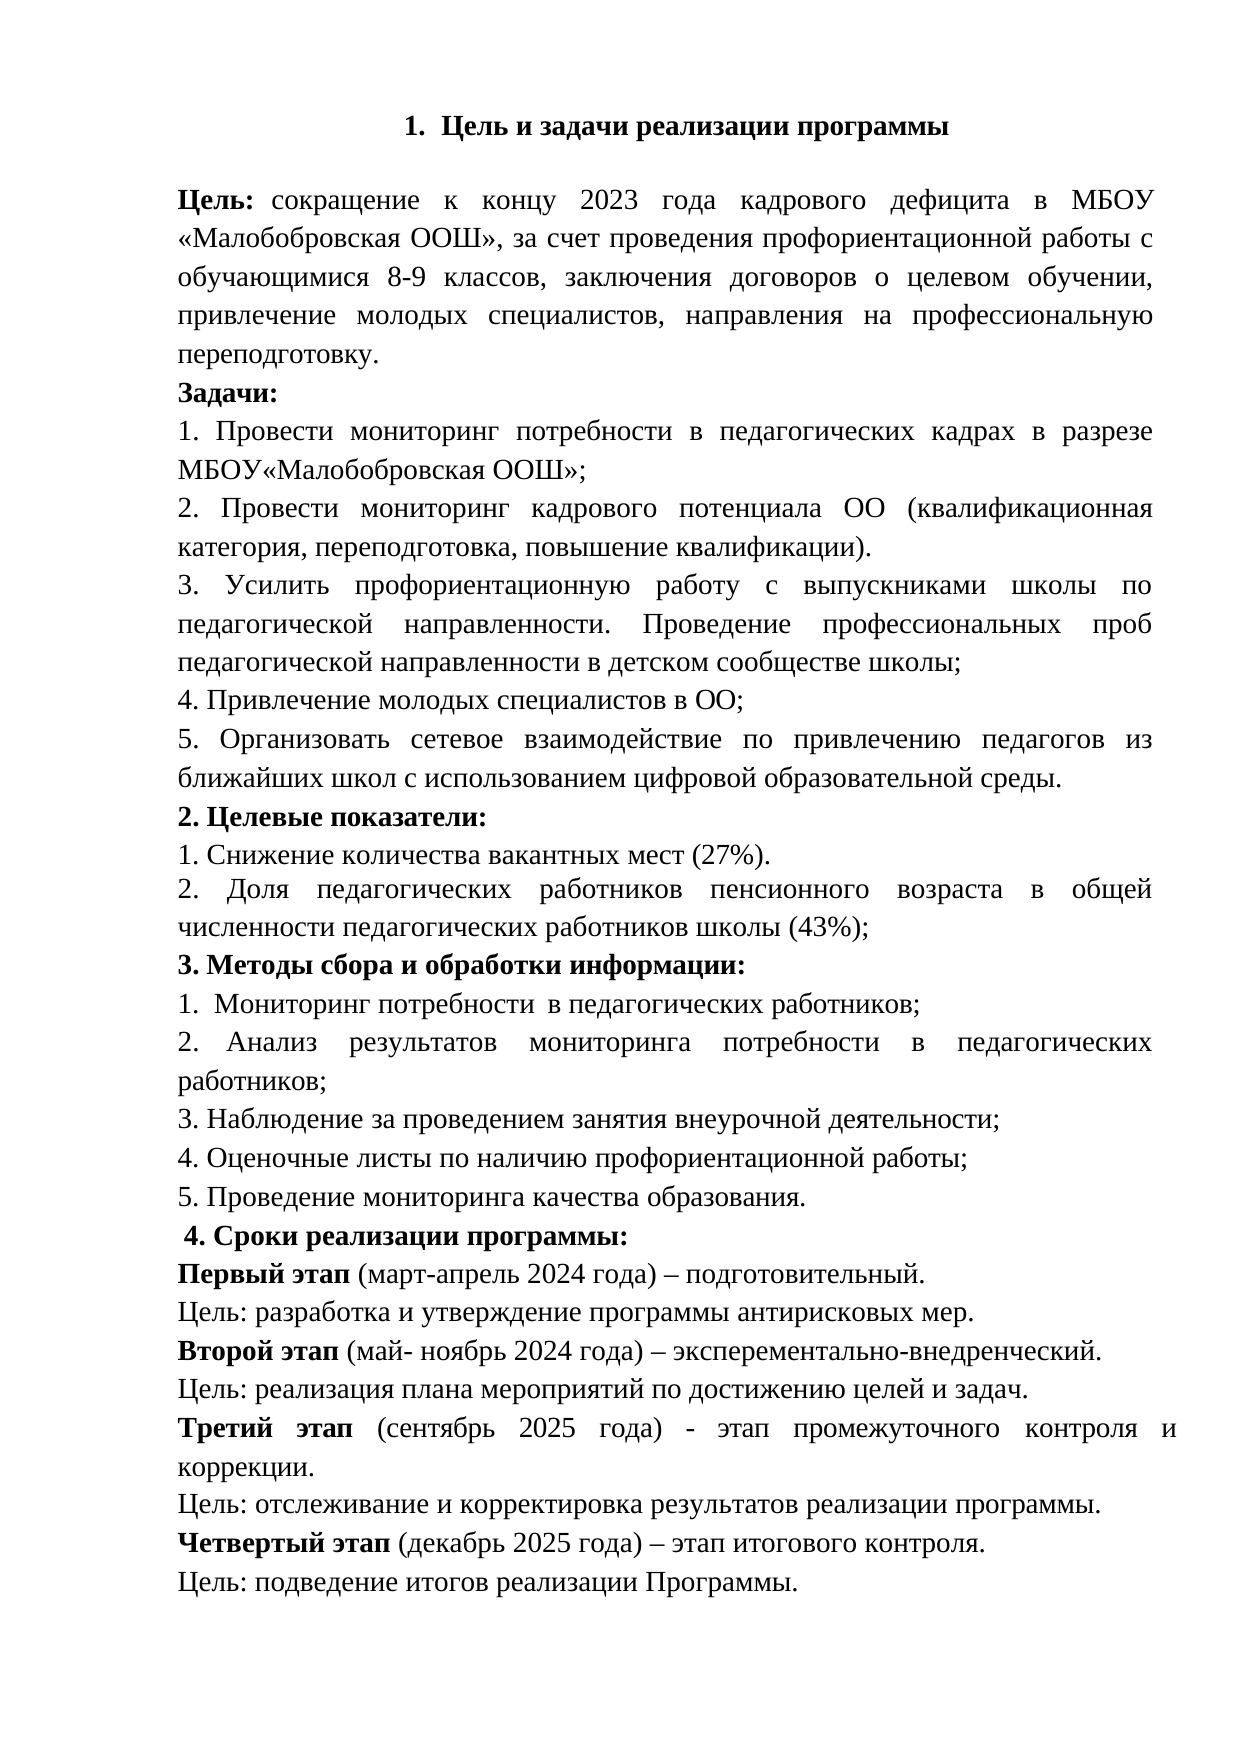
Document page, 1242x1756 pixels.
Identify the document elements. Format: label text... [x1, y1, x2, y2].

text Второй этап (май- ноябрь 2024 года) – эксперементально-внедренческий. Цель: реализация плана мероприятий по достижению целей и задач. [177, 1333, 1169, 1405]
list Провести мониторинг потребности в педагогических кадрах в разрезе МБОУ«Малобобровская ООШ»; [177, 413, 1153, 485]
text Задачи: [177, 375, 1200, 409]
list Мониторинг потребности в педагогических работников; [177, 986, 1200, 1019]
list Оценочные листы по наличию профориентационной работы; [177, 1140, 1200, 1173]
list Проведение мониторинга качества образования. [177, 1179, 1200, 1212]
list Целевые показатели: [177, 799, 1200, 833]
list Привлечение молодых специалистов в ОО; [177, 683, 1200, 716]
list Усилить профориентационную работу с выпускниками школы по педагогической направленности. Проведение профессиональных проб педагогической направленности в детском сообществе школы; [177, 567, 1153, 678]
list Провести мониторинг кадрового потенциала ОО (квалификационная категория, переподготовка, повышение квалификации). [177, 490, 1154, 562]
text Цель: отслеживание и корректировка результатов реализации программы. [177, 1487, 1200, 1520]
list Методы сбора и обработки информации: [177, 948, 1200, 981]
list Цель и задачи реализации программы [403, 108, 1200, 141]
list Наблюдение за проведением занятия внеурочной деятельности; [177, 1102, 1200, 1135]
text «Малобобровская ООШ», за счет проведения профориентационной работы с обучающимися 8-9 классов, заключения договоров о целевом обучении, привлечение молодых специалистов, направления на профессиональную переподготовку. [177, 220, 1154, 369]
list Организовать сетевое взаимодействие по привлечению педагогов из ближайших школ с использованием цифровой образовательной среды. [177, 722, 1153, 794]
text Четвертый этап (декабрь 2025 года) – этап итогового контроля. Цель: подведение итогов реализации Программы. [177, 1525, 1053, 1597]
list Анализ результатов мониторинга потребности в педагогических работников; [177, 1024, 1153, 1097]
list Снижение количества вакантных мест (27%). [177, 837, 1200, 871]
list Сроки реализации программы: [184, 1218, 1200, 1251]
text Цель: сокращение к концу 2023 года кадрового дефицита в МБОУ [177, 182, 1200, 216]
text Первый этап (март-апрель 2024 года) – подготовительный. Цель: разработка и утверждение программы антирисковых мер. [177, 1256, 994, 1328]
list Доля педагогических работников пенсионного возраста в общей численности педагогических работников школы (43%); [177, 871, 1153, 943]
text Третий этап (сентябрь 2025 года) - этап промежуточного контроля и коррекции. [177, 1410, 1178, 1482]
